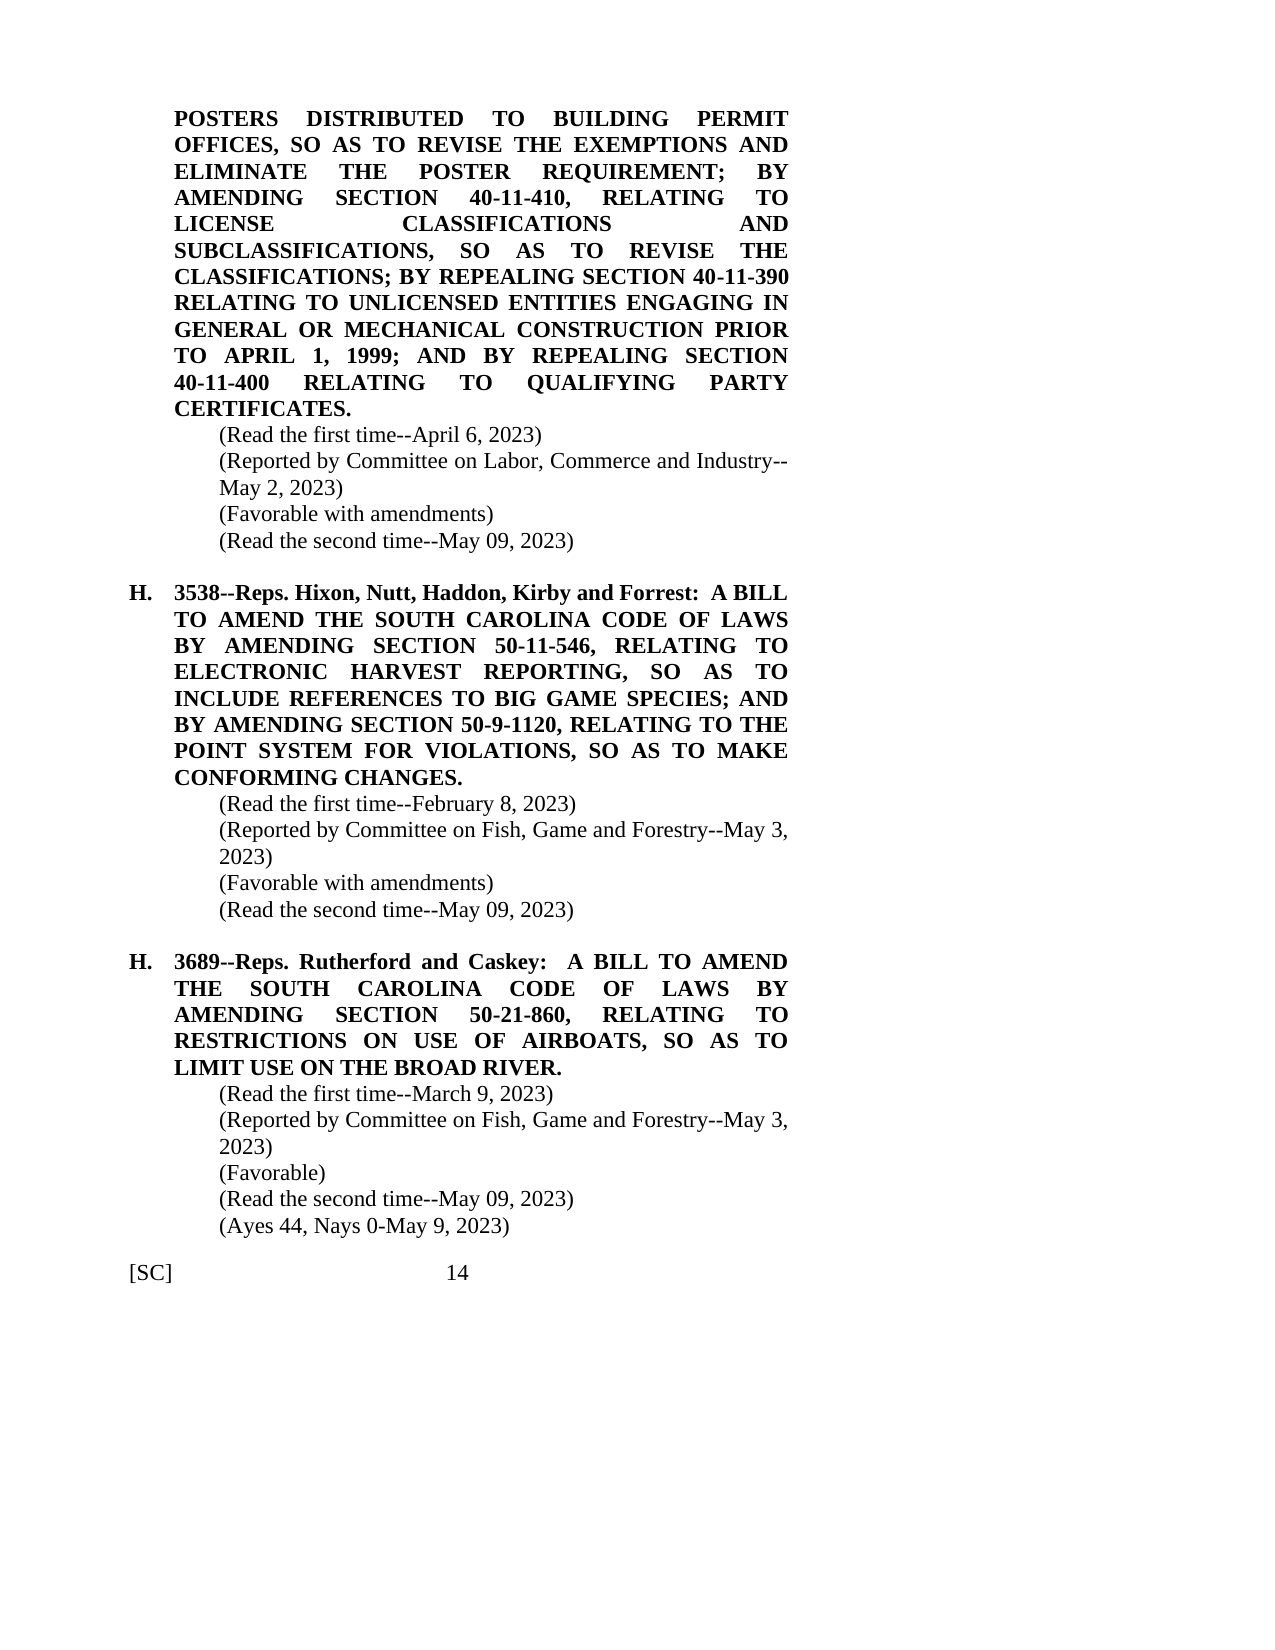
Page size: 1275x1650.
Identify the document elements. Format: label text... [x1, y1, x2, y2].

text (Favorable with amendments) [219, 869, 789, 896]
text (Read the first time--April 6, 2023) [219, 421, 789, 448]
text (Reported by Committee on Fish, Game and Forestry--May 3, 2023) [219, 1106, 789, 1159]
title H. 3538--Reps. Hixon, Nutt, Haddon, Kirby and Forrest: A BILL TO AMEND THE SOUTH CAROLINA CODE OF LAWS BY AMENDING SECTION 50-11-546, RELATING TO ELECTRONIC HARVEST REPORTING, SO AS TO INCLUDE REFERENCES TO BIG GAME SPECIES; AND BY AMENDING SECTION 50-9-1120, RELATING TO THE POINT SYSTEM FOR VIOLATIONS, SO AS TO MAKE CONFORMING CHANGES. [129, 579, 789, 790]
text (Read the first time--March 9, 2023) [219, 1080, 789, 1106]
title H. 3689--Reps. Rutherford and Caskey: A BILL TO AMEND THE SOUTH CAROLINA CODE OF LAWS BY AMENDING SECTION 50‑21‑860, RELATING TO RESTRICTIONS ON USE OF AIRBOATS, SO AS TO LIMIT USE ON THE BROAD RIVER. [129, 948, 789, 1080]
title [129, 105, 789, 421]
text (Ayes 44, Nays 0-May 9, 2023) [219, 1212, 789, 1238]
text (Read the second time--May 09, 2023) [219, 527, 789, 553]
text (Read the first time--February 8, 2023) [219, 790, 789, 817]
text (Read the second time--May 09, 2023) [219, 896, 789, 922]
text (Read the second time--May 09, 2023) [219, 1186, 789, 1212]
text (Reported by Committee on Labor, Commerce and Industry--May 2, 2023) [219, 448, 789, 500]
text (Favorable) [219, 1159, 789, 1186]
text (Reported by Committee on Fish, Game and Forestry--May 3, 2023) [219, 817, 789, 869]
text (Favorable with amendments) [219, 500, 789, 527]
